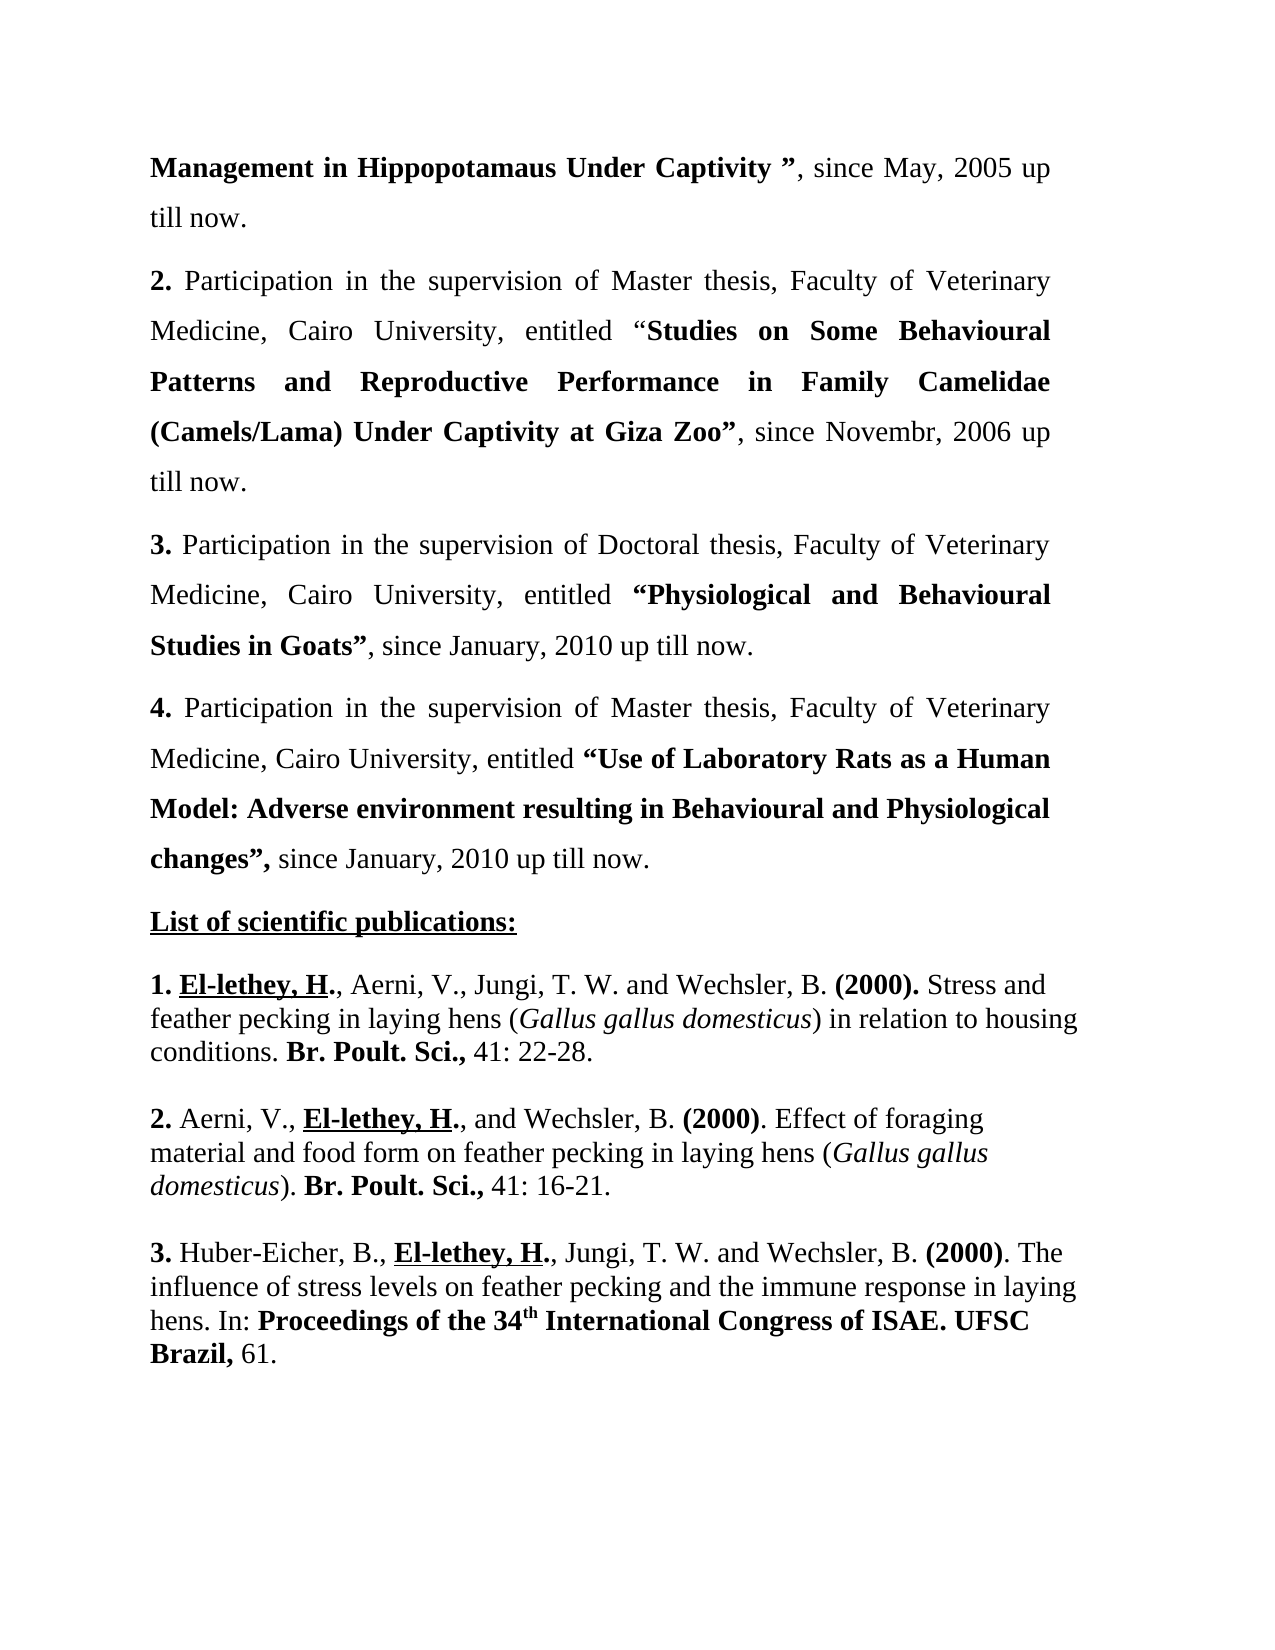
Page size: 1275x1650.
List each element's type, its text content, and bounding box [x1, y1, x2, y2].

text 3. Huber-Eicher, B., El-lethey, H., Jungi, T. W. and Wechsler, B. (2000). The influence of stress levels on feather pecking and the immune response in laying hens. In: Proceedings of the 34th International Congress of ISAE. UFSC , 61. [150, 1236, 1081, 1370]
text 2. Participation in the supervision of Master thesis, Faculty of Veterinary Medicine, , entitled “Studies on Some Behavioural Patterns and Reproductive Performance in Family Camelidae (Camels/Lama) Under Captivity at Zoo”, since Novembr, 2006 up till now. [150, 263, 1051, 498]
text List of scientific publications: [150, 904, 1028, 938]
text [150, 150, 1051, 234]
text 1. El-lethey, H., Aerni, V., Jungi, T. W. and Wechsler, B. (2000). Stress and feather pecking in laying hens (Gallus gallus domesticus) in relation to housing conditions. Br. Poult. Sci., 41: 22-28. [150, 967, 1081, 1068]
text 3. Participation in the supervision of Doctoral thesis, Faculty of Veterinary Medicine, , entitled “Physiological and Behavioural Studies in Goats”, since January, 2010 up till now. [150, 527, 1051, 661]
text 2. Aerni, V., El-lethey, H., and Wechsler, B. (2000). Effect of foraging material and food form on feather pecking in laying hens (Gallus gallus domesticus). Br. Poult. Sci., 41: 16-21. [150, 1101, 1081, 1202]
text 4. Participation in the supervision of Master thesis, Faculty of Veterinary Medicine, , entitled “Use of Laboratory Rats as a Human Model: Adverse environment resulting in Behavioural and Physiological changes”, since January, 2010 up till now. [150, 691, 1051, 875]
